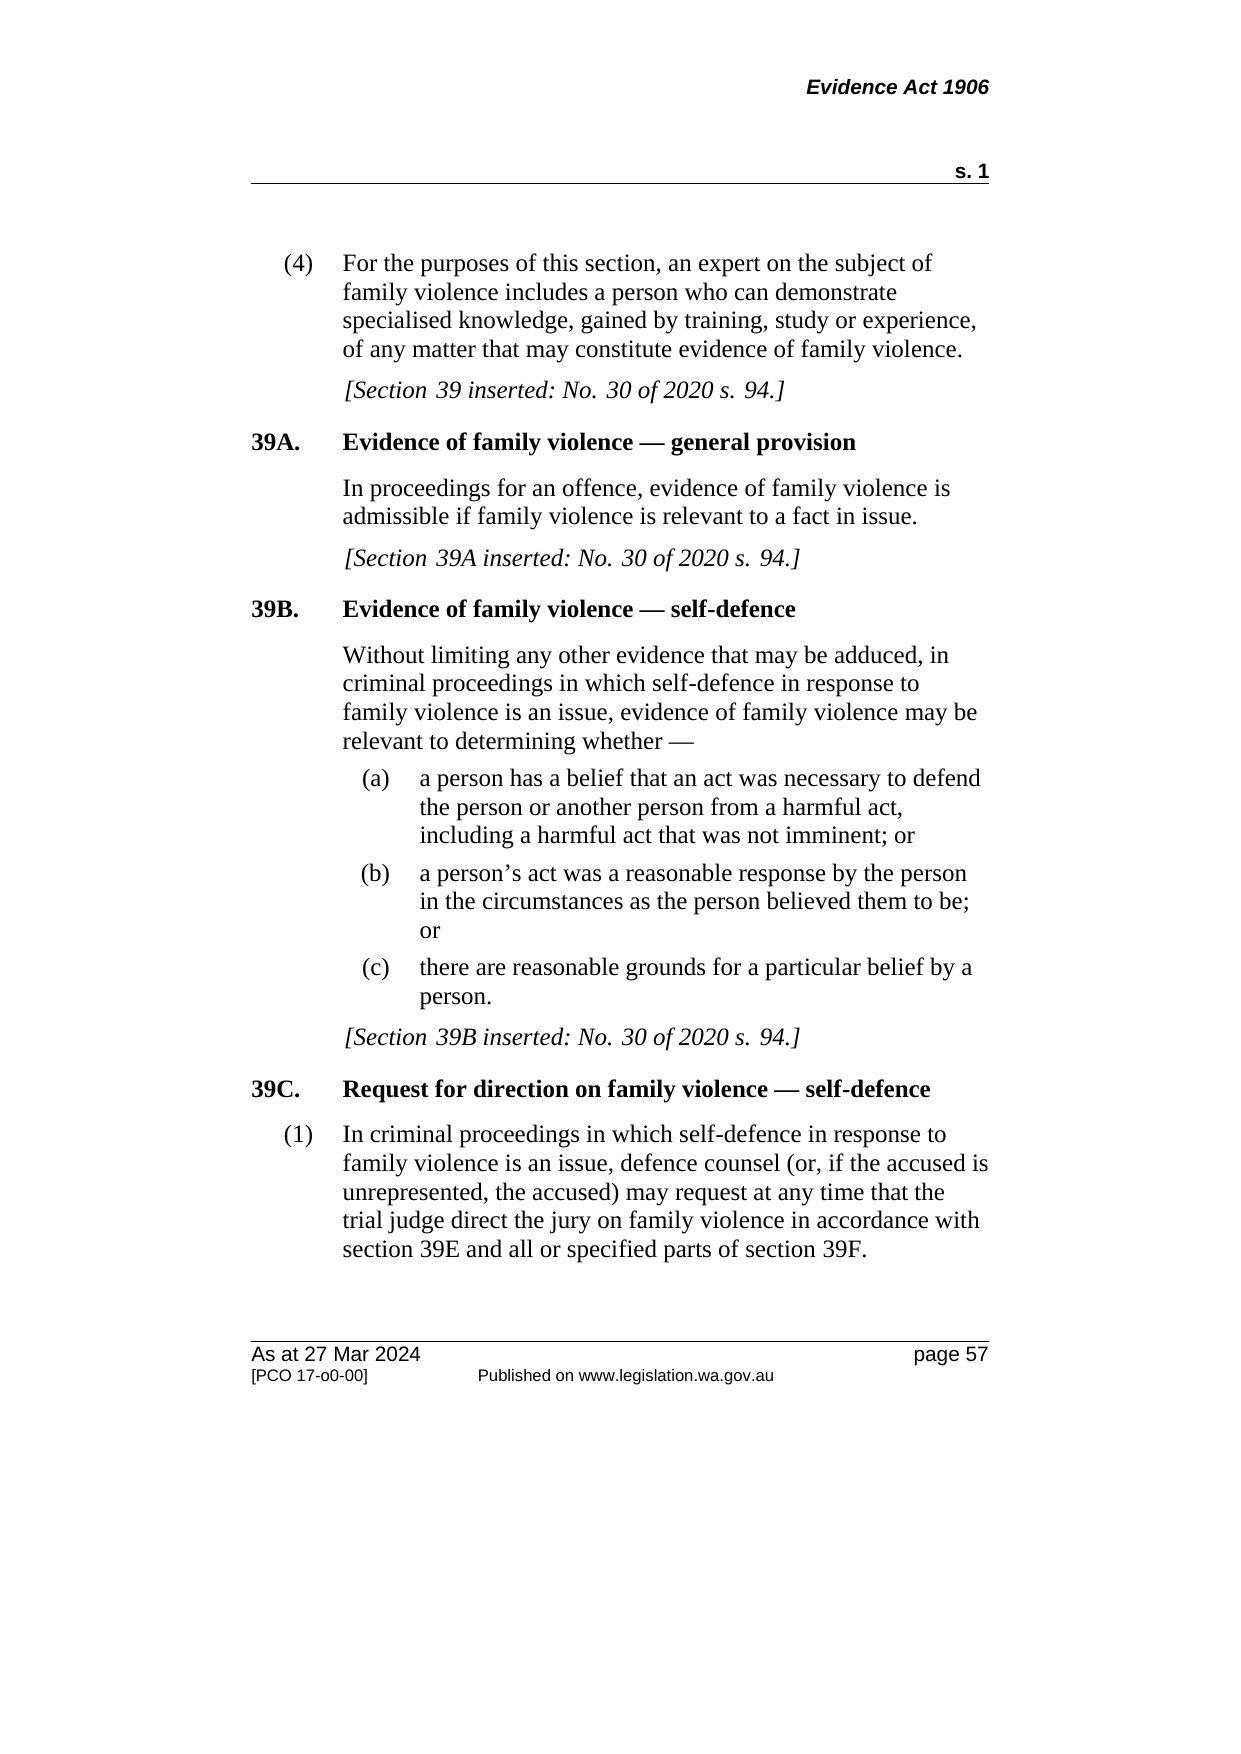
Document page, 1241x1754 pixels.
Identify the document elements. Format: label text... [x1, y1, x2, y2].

text [Section 39B inserted: No. 30 of 2020 s. 94.] [251, 1022, 989, 1051]
subtitle 39C. Request for direction on family violence — self-defence [251, 1074, 989, 1103]
subtitle 39A. Evidence of family violence — general provision [251, 427, 989, 456]
subtitle 39B. Evidence of family violence — self-defence [251, 594, 989, 623]
text (4) For the purposes of this section, an expert on the subject of family violence includes a person who can demonstrate specialised knowledge, gained by training, study or experience, of any matter that may constitute evidence of family violence. [251, 248, 989, 363]
text In proceedings for an offence, evidence of family violence is admissible if family violence is relevant to a fact in issue. [251, 473, 989, 530]
text (a) a person has a belief that an act was necessary to defend the person or another person from a harmful act, including a harmful act that was not imminent; or [251, 763, 989, 849]
text (c) there are reasonable grounds for a particular belief by a person. [251, 952, 989, 1010]
text Without limiting any other evidence that may be adduced, in criminal proceedings in which self-defence in response to family violence is an issue, evidence of family violence may be relevant to determining whether — [251, 640, 989, 755]
text [Section 39 inserted: No. 30 of 2020 s. 94.] [251, 376, 989, 404]
text [Section 39A inserted: No. 30 of 2020 s. 94.] [251, 543, 989, 571]
text (b) a person’s act was a reasonable response by the person in the circumstances as the person believed them to be; or [251, 858, 989, 944]
text (1) In criminal proceedings in which self-defence in response to family violence is an issue, defence counsel (or, if the accused is unrepresented, the accused) may request at any time that the trial judge direct the jury on family violence in accordance with section 39E and all or specified parts of section 39F. [251, 1119, 989, 1263]
